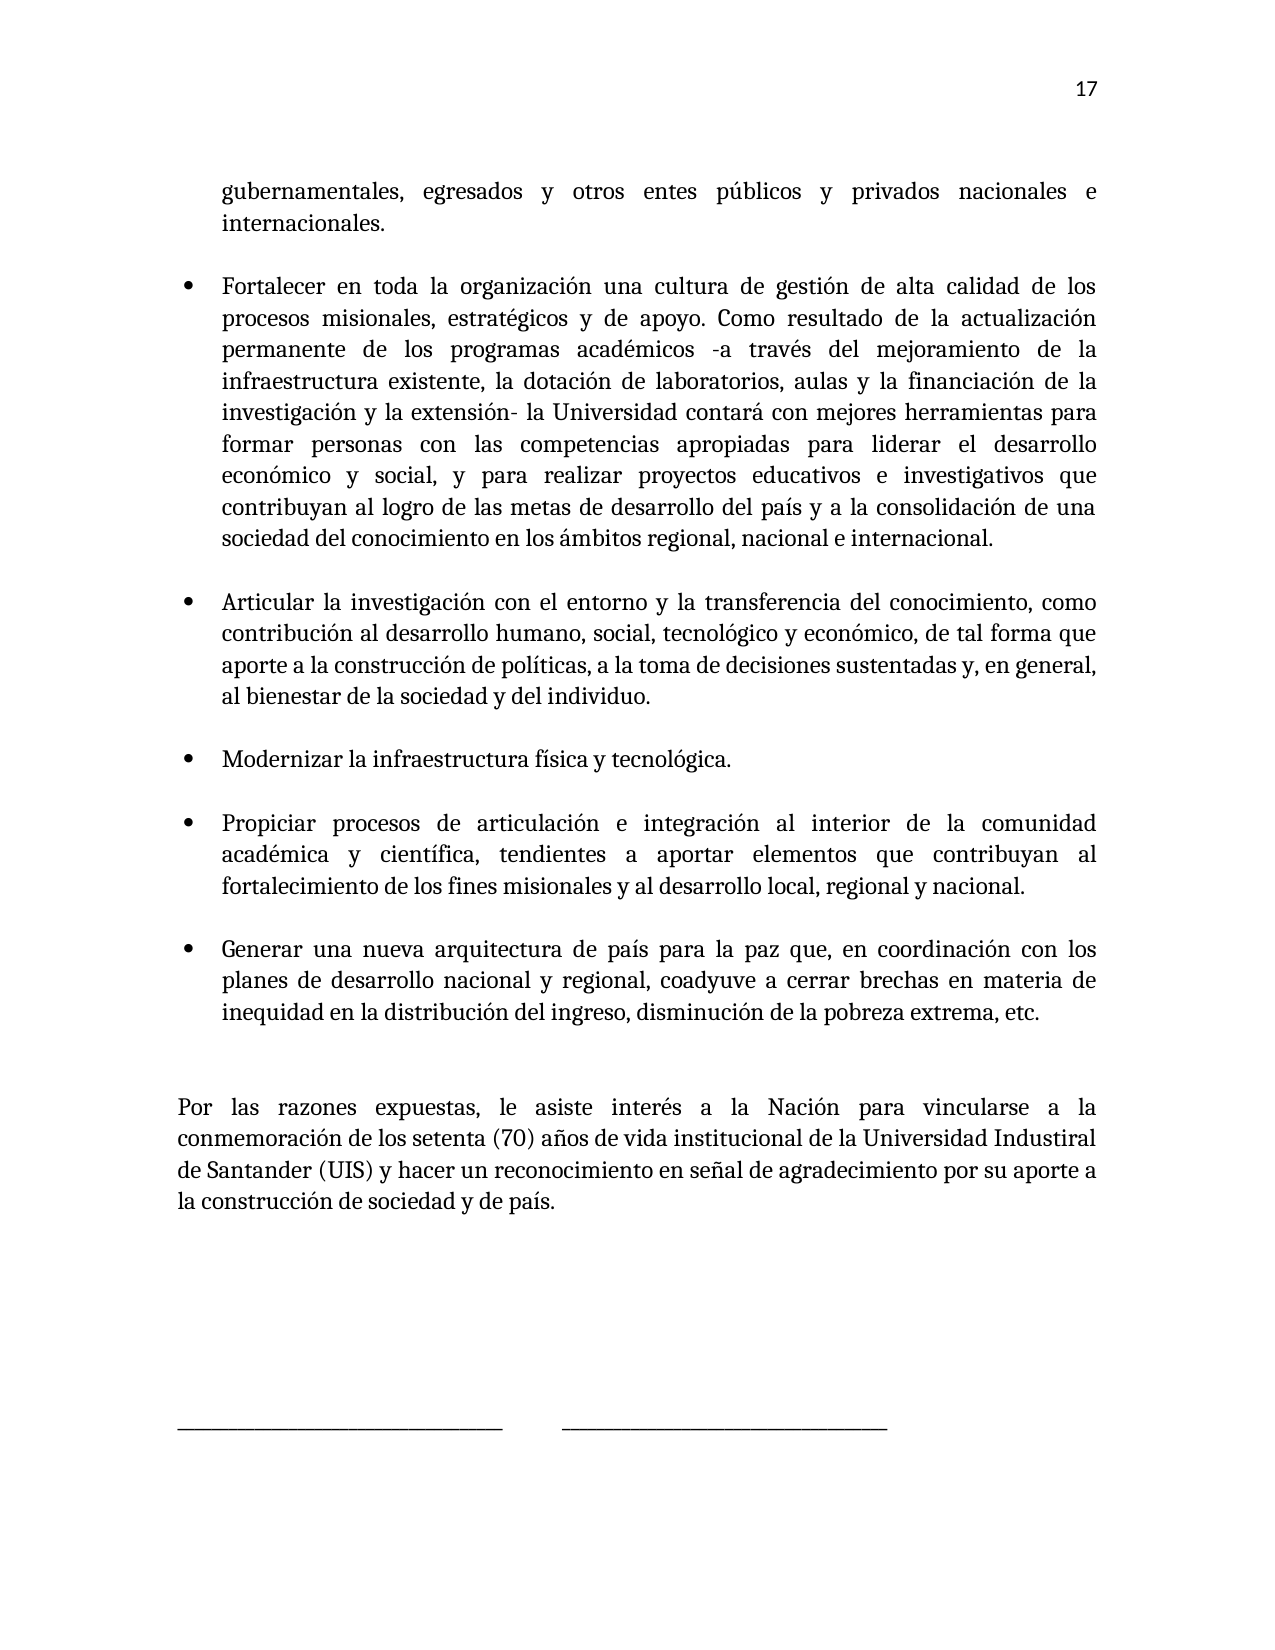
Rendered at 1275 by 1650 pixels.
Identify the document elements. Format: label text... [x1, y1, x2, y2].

list Generar una nueva arquitectura de país para la paz que, en coordinación con los planes de desarrollo nacional y regional, coadyuve a cerrar brechas en materia de inequidad en la distribución del ingreso, disminución de la pobreza extrema, etc. [184, 935, 1098, 1027]
list Articular la investigación con el entorno y la transferencia del conocimiento, como contribución al desarrollo humano, social, tecnológico y económico, de tal forma que aporte a la construcción de políticas, a la toma de decisiones sustentadas y, en general, al bienestar de la sociedad y del individuo. [184, 587, 1098, 711]
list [184, 177, 1098, 237]
text Por las razones expuestas, le asiste interés a la Nación para vincularse a la conmemoración de los setenta (70) años de vida institucional de la Universidad Industiral de Santander (UIS) y hacer un reconocimiento en señal de agradecimiento por su aporte a la construcción de sociedad y de país. [177, 1092, 1098, 1216]
list Modernizar la infraestructura física y tecnológica. [184, 745, 1098, 774]
list Fortalecer en toda la organización una cultura de gestión de alta calidad de los procesos misionales, estratégicos y de apoyo. Como resultado de la actualización permanente de los programas académicos -a través del mejoramiento de la infraestructura existente, la dotación de laboratorios, aulas y la financiación de la investigación y la extensión- la Universidad contará con mejores herramientas para formar personas con las competencias apropiadas para liderar el desarrollo económico y social, y para realizar proyectos educativos e investigativos que contribuyan al logro de las metas de desarrollo del país y a la consolidación de una sociedad del conocimiento en los ámbitos regional, nacional e internacional. [184, 272, 1098, 553]
list Propiciar procesos de articulación e integración al interior de la comunidad académica y científica, tendientes a aportar elementos que contribuyan al fortalecimiento de los fines misionales y al desarrollo local, regional y nacional. [184, 808, 1098, 900]
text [177, 1406, 1098, 1434]
